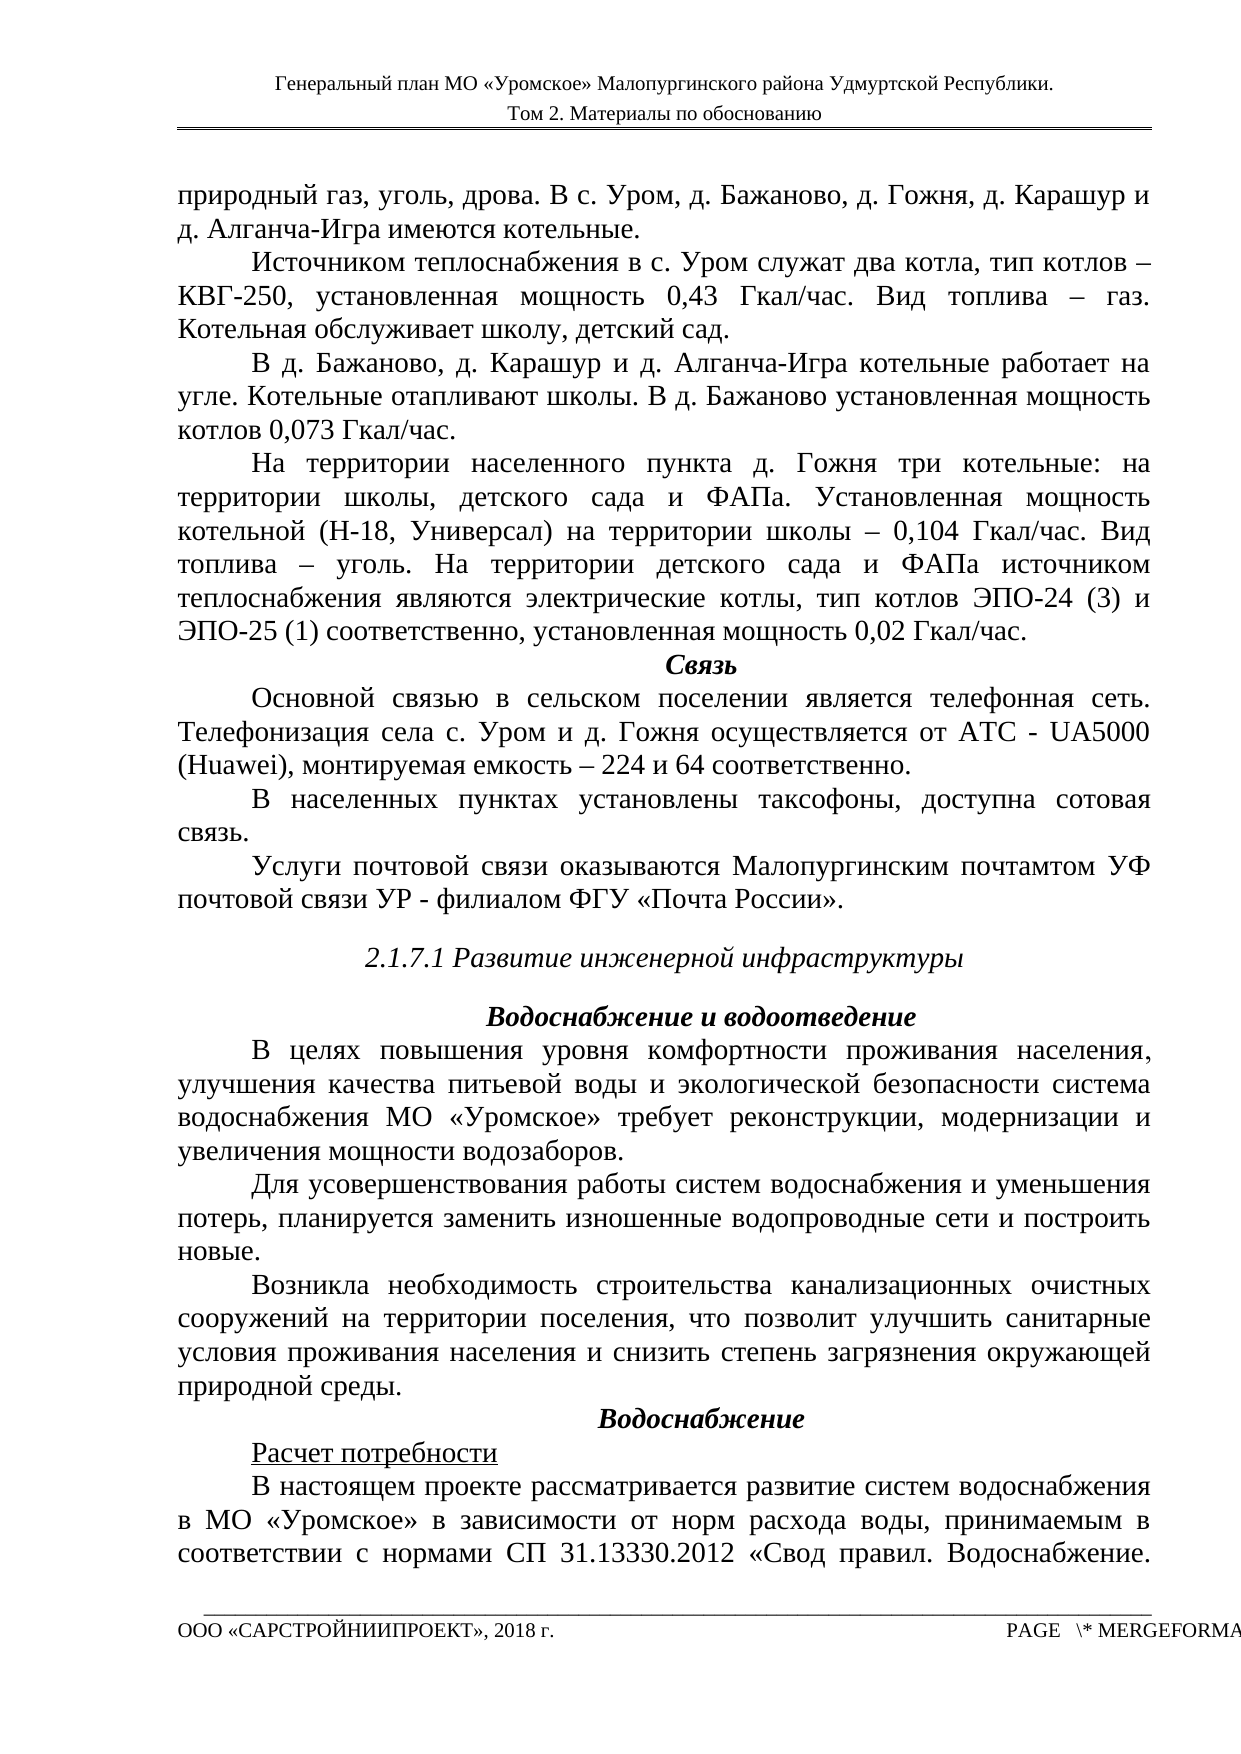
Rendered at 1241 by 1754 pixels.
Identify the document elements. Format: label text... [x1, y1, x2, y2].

text В целях повышения уровня комфортности проживания населения улучшения качества питьевой воды и экологической безопасности система водоснабжения МО «Уромское» требует реконструкции, модернизации и увеличения мощности водозаборов. [177, 1032, 1152, 1166]
text Услуги почтовой связи оказываются Малопургинским почтамтом УФ почтовой связи УР - филиалом ФГУ «Почта России». [177, 848, 1152, 915]
text Возникла необходимость строительства канализационных очистных сооружений на территории поселения, что позволит улучшить санитарные условия проживания населения и снизить степень загрязнения окружающей природной среды. [177, 1267, 1152, 1401]
text Источником теплоснабжения в с. Уром служат два котла, тип котлов – КВГ-250, установленная мощность 0,43 Гкал/час. Вид топлива – газ. Котельная обслуживает школу, детский сад. [177, 244, 1152, 345]
text Водоснабжение и водоотведение [177, 999, 1152, 1032]
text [177, 177, 1152, 244]
subtitle 2.1.7.1 Развитие инженерной инфраструктуры [177, 940, 1152, 974]
text На территории населенного пункта д. Гожня три котельные: на территории школы, детского сада и ФАПа. Установленная мощность котельной (Н-18, Универсал) на территории школы – 0,104 Гкал/час. Вид топлива – уголь. На территории детского сада и ФАПа источником теплоснабжения являются электрические котлы, тип котлов ЭПО-24 (3) и ЭПО-25 (1) соответственно, установленная мощность 0,02 Гкал/час. [177, 446, 1152, 647]
text Основной связью в сельском поселении является телефонная сеть. Телефонизация села с. Уром и д. Гожня осуществляется от АТС - UA5000 (Huawei), монтируемая емкость – 224 и 64 соответственно. [177, 680, 1152, 781]
text В населенных пунктах установлены таксофоны, доступна сотовая связь. [177, 781, 1152, 848]
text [177, 1468, 1152, 1569]
text Водоснабжение [177, 1401, 1152, 1435]
text В д. Бажаново, д. Карашур и д. Алганча-Игра котельные работает на угле. Котельные отапливают школы. В д. Бажаново установленная мощность котлов 0,073 Гкал/час. [177, 345, 1152, 446]
text Связь [177, 647, 1152, 680]
text Для усовершенствования работы систем водоснабжения и уменьшения потерь, планируется заменить изношенные водопроводные сети и построить новые. [177, 1166, 1152, 1267]
text Расчет потребности [177, 1435, 1152, 1468]
